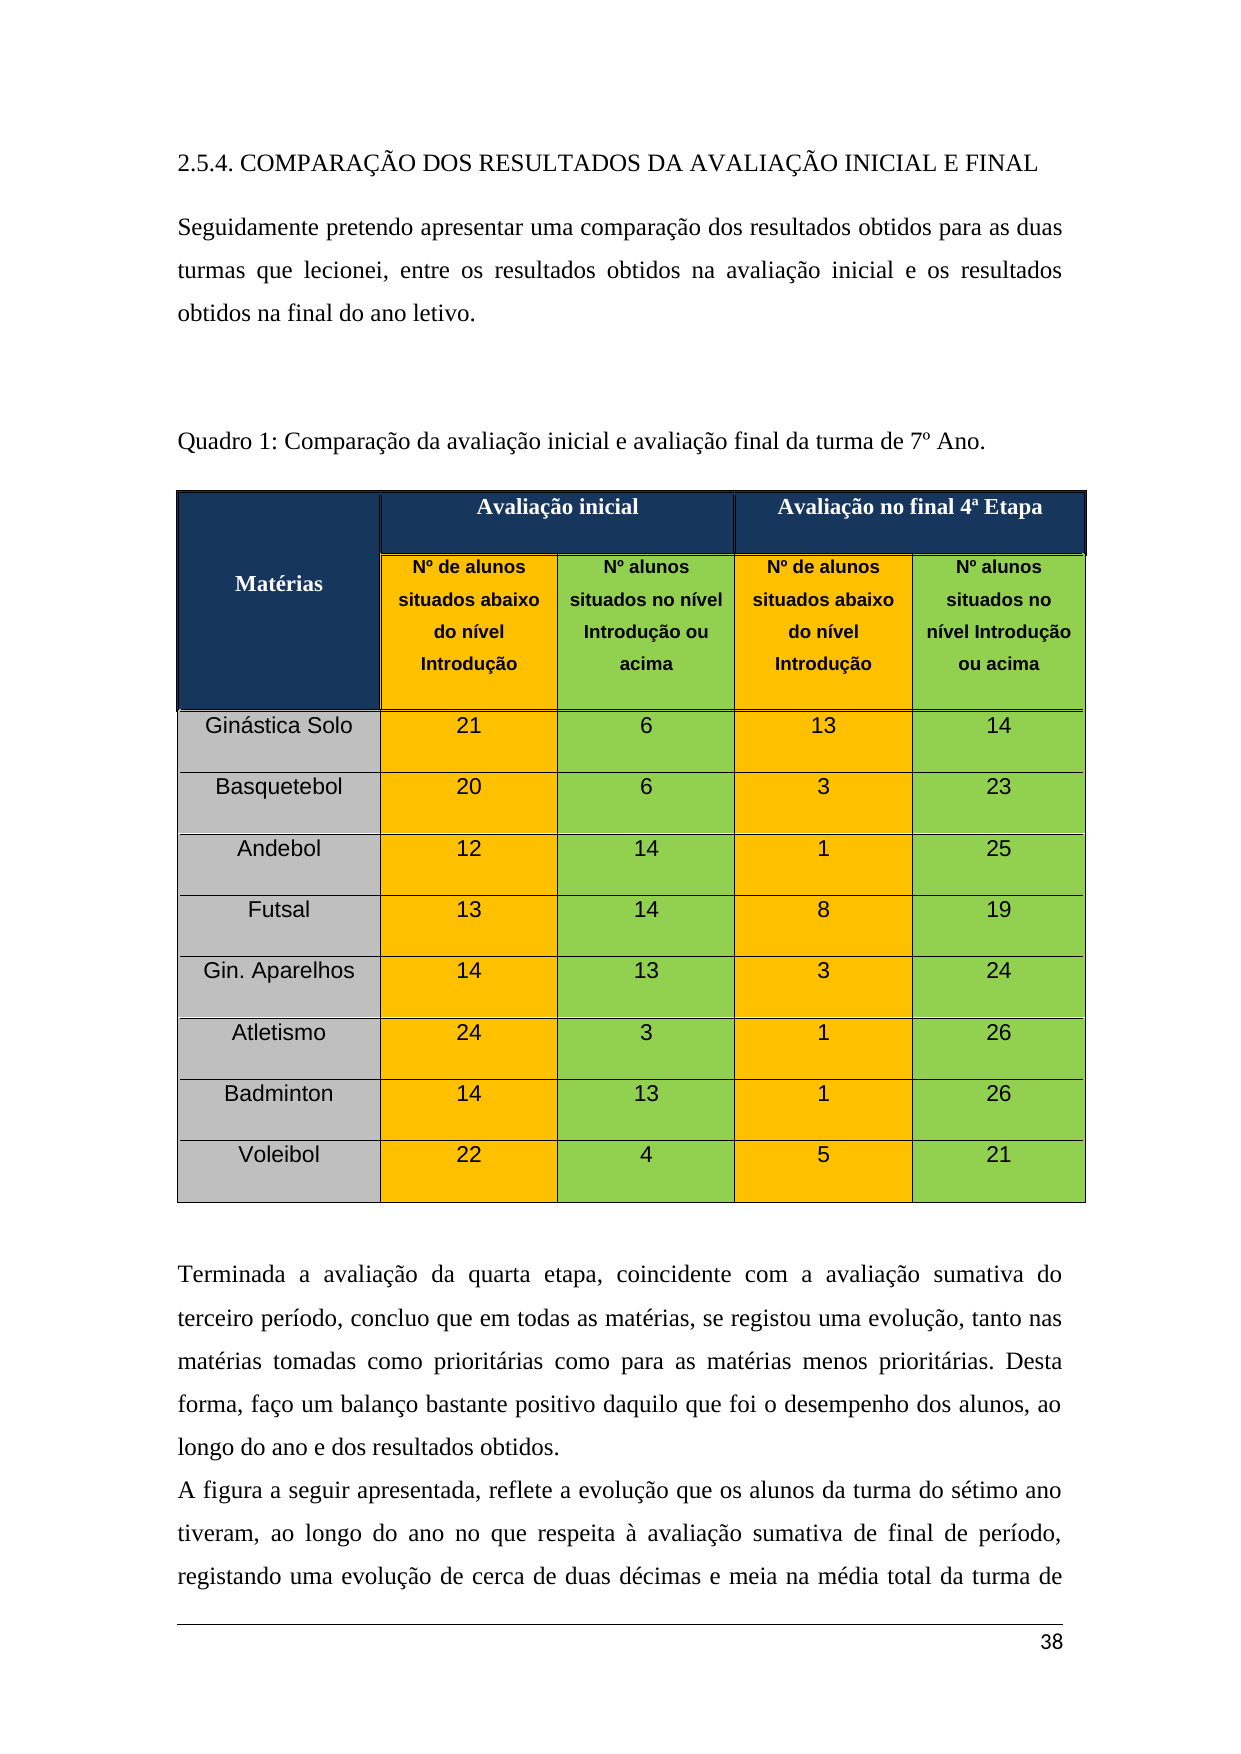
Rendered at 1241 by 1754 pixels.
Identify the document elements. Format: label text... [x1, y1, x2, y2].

table_cell 4 [558, 1141, 734, 1202]
table_cell 1 [735, 1080, 912, 1140]
table_cell 20 [381, 773, 557, 833]
table_cell Nº alunos situados no nível Introdução ou acima [558, 556, 734, 709]
table_cell 12 [381, 835, 557, 895]
table_header Avaliação inicial [380, 491, 735, 553]
table_cell 14 [913, 709, 1085, 772]
table_cell Ginástica Solo [178, 709, 380, 772]
table_cell 22 [381, 1141, 557, 1202]
text Seguidamente pretendo apresentar uma comparação dos resultados obtidos para as duas turmas que lecionei, entre os resultados obtidos na avaliação inicial e os resultados obtidos na final do ano letivo. [177, 212, 1063, 327]
table_cell Gin. Aparelhos [178, 956, 380, 1017]
table_cell 8 [735, 896, 912, 956]
table_cell 3 [558, 1019, 734, 1079]
table_cell 25 [913, 834, 1085, 895]
table_cell 13 [558, 1080, 734, 1140]
table_cell Badminton [178, 1079, 380, 1140]
table_cell Nº alunos situados no nível Introdução ou acima [913, 553, 1085, 709]
table_cell 21 [913, 1140, 1085, 1202]
table_header Avaliação no final 4ª Etapa [735, 493, 1084, 553]
table_cell Voleibol [178, 1140, 380, 1202]
table_cell Nº de alunos situados abaixo do nível Introdução [382, 556, 557, 709]
table_cell 1 [735, 835, 912, 895]
table_header Matérias [179, 493, 380, 709]
table_cell 3 [735, 773, 912, 833]
text Quadro 1: Comparação da avaliação inicial e avaliação final da turma de 7º Ano. [177, 426, 1063, 454]
table_cell 3 [735, 957, 912, 1017]
table_cell 13 [735, 712, 912, 772]
text 2.5.4. COMPARAÇÃO DOS RESULTADOS DA AVALIAÇÃO INICIAL E FINAL [177, 148, 1063, 176]
table_cell 24 [913, 956, 1085, 1017]
table_cell 1 [735, 1019, 912, 1079]
table_cell 6 [558, 712, 734, 772]
table_cell 19 [913, 895, 1085, 956]
table_cell 23 [913, 772, 1085, 833]
table_cell Atletismo [178, 1018, 380, 1079]
table_cell 5 [735, 1141, 912, 1202]
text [177, 1475, 1063, 1590]
table_cell 13 [558, 957, 734, 1017]
table_cell 14 [381, 957, 557, 1017]
table_cell 21 [381, 712, 557, 772]
text Terminada a avaliação da quarta etapa, coincidente com a avaliação sumativa do terceiro período, concluo que em todas as matérias, se registou uma evolução, tanto nas matérias tomadas como prioritárias como para as matérias menos prioritárias. Desta forma, faço um balanço bastante positivo daquilo que foi o desempenho dos alunos, ao longo do ano e dos resultados obtidos. [177, 1259, 1063, 1461]
table_cell 14 [381, 1080, 557, 1140]
table_cell Nº de alunos situados abaixo do nível Introdução [735, 556, 912, 709]
table_cell 24 [381, 1019, 557, 1079]
table_cell 26 [913, 1018, 1085, 1079]
table_cell 14 [558, 896, 734, 956]
table_cell 6 [558, 773, 734, 833]
table_cell 26 [913, 1079, 1085, 1140]
table_cell 14 [558, 835, 734, 895]
table_cell Basquetebol [178, 772, 380, 833]
table_cell 13 [381, 896, 557, 956]
table_cell Futsal [178, 895, 380, 956]
table_cell Andebol [178, 834, 380, 895]
